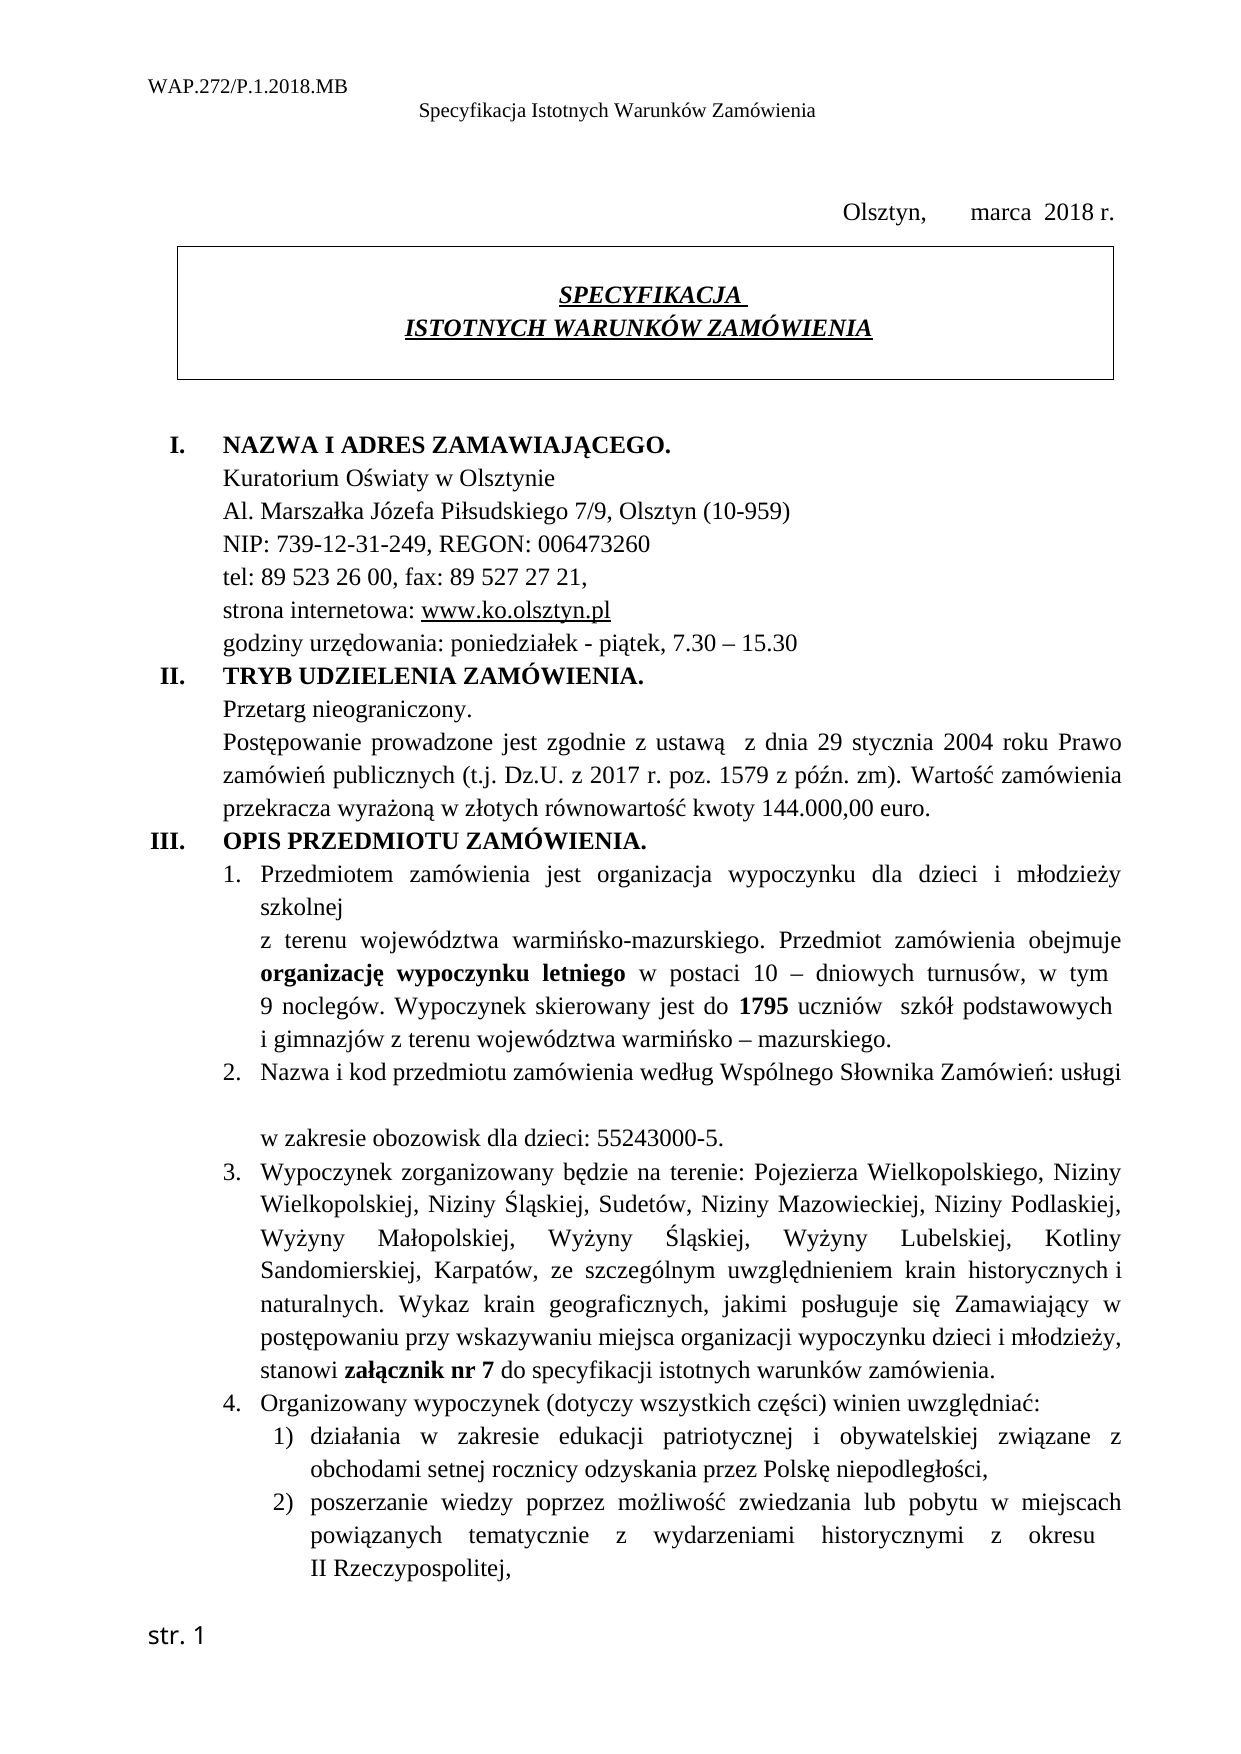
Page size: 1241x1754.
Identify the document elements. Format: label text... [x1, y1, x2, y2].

list Wypoczynek zorganizowany będzie na terenie: Pojezierza Wielkopolskiego, Niziny Wielkopolskiej, Niziny Śląskiej, Sudetów, Niziny Mazowieckiej, Niziny Podlaskiej, Wyżyny Małopolskiej, Wyżyny Śląskiej, Wyżyny Lubelskiej, Kotliny Sandomierskiej, Karpatów, ze szczególnym uwzględnieniem krain historycznych i naturalnych. Wykaz krain geograficznych, jakimi posługuje się Zamawiający w postępowaniu przy wskazywaniu miejsca organizacji wypoczynku dzieci i młodzieży, stanowi załącznik nr 7 do specyfikacji istotnych warunków zamówienia. [223, 1157, 1122, 1383]
list OPIS PRZEDMIOTU ZAMÓWIENIA. [185, 826, 1122, 855]
table_header SPECYFIKACJA ISTOTNYCH WARUNKÓW ZAMÓWIENIA [178, 247, 1113, 379]
list poszerzanie wiedzy poprzez możliwość zwiedzania lub pobytu w miejscach powiązanych tematycznie z wydarzeniami historycznymi z okresu II Rzeczypospolitej, [273, 1487, 1122, 1582]
list strona internetowa: www.ko.olsztyn.pl [223, 595, 1122, 624]
list Al. Marszałka Józefa Piłsudskiego 7/9, Olsztyn (10-959) [223, 496, 1122, 525]
text Olsztyn, marca 2018 r. [738, 197, 1122, 225]
list TRYB UDZIELENIA ZAMÓWIENIA. [185, 661, 1122, 690]
list godziny urzędowania: poniedziałek - piątek, 7.30 – 15.30 [223, 628, 1122, 657]
list NAZWA I ADRES ZAMAWIAJĄCEGO. [185, 430, 1122, 459]
list Kuratorium Oświaty w Olsztynie [223, 463, 1122, 492]
list Nazwa i kod przedmiotu zamówienia według Wspólnego Słownika Zamówień: usługi w zakresie obozowisk dla dzieci: 55243000-5. [223, 1057, 1122, 1152]
list Przedmiotem zamówienia jest organizacja wypoczynku dla dzieci i młodzieży szkolnej z terenu województwa warmińsko-mazurskiego. Przedmiot zamówienia obejmuje organizację wypoczynku letniego w postaci 10 – dniowych turnusów, w tym 9 noclegów. Wypoczynek skierowany jest do 1795 uczniów szkół podstawowych i gimnazjów z terenu województwa warmińsko – mazurskiego. [223, 859, 1122, 1053]
list Organizowany wypoczynek (dotyczy wszystkich części) winien uwzględniać: [223, 1388, 1122, 1416]
list działania w zakresie edukacji patriotycznej i obywatelskiej związane z obchodami setnej rocznicy odzyskania przez Polskę niepodległości, [273, 1421, 1122, 1482]
list Postępowanie prowadzone jest zgodnie z ustawą z dnia 29 stycznia 2004 roku Prawo zamówień publicznych (t.j. Dz.U. z 2017 r. poz. 1579 z późn. zm). Wartość zamówienia przekracza wyrażoną w złotych równowartość kwoty 144.000,00 euro. [223, 727, 1122, 822]
list Przetarg nieograniczony. [223, 694, 1122, 723]
list NIP: 739-12-31-249, REGON: 006473260 [223, 529, 1122, 558]
list tel: 89 523 26 00, fax: 89 527 27 21, [223, 562, 1122, 591]
